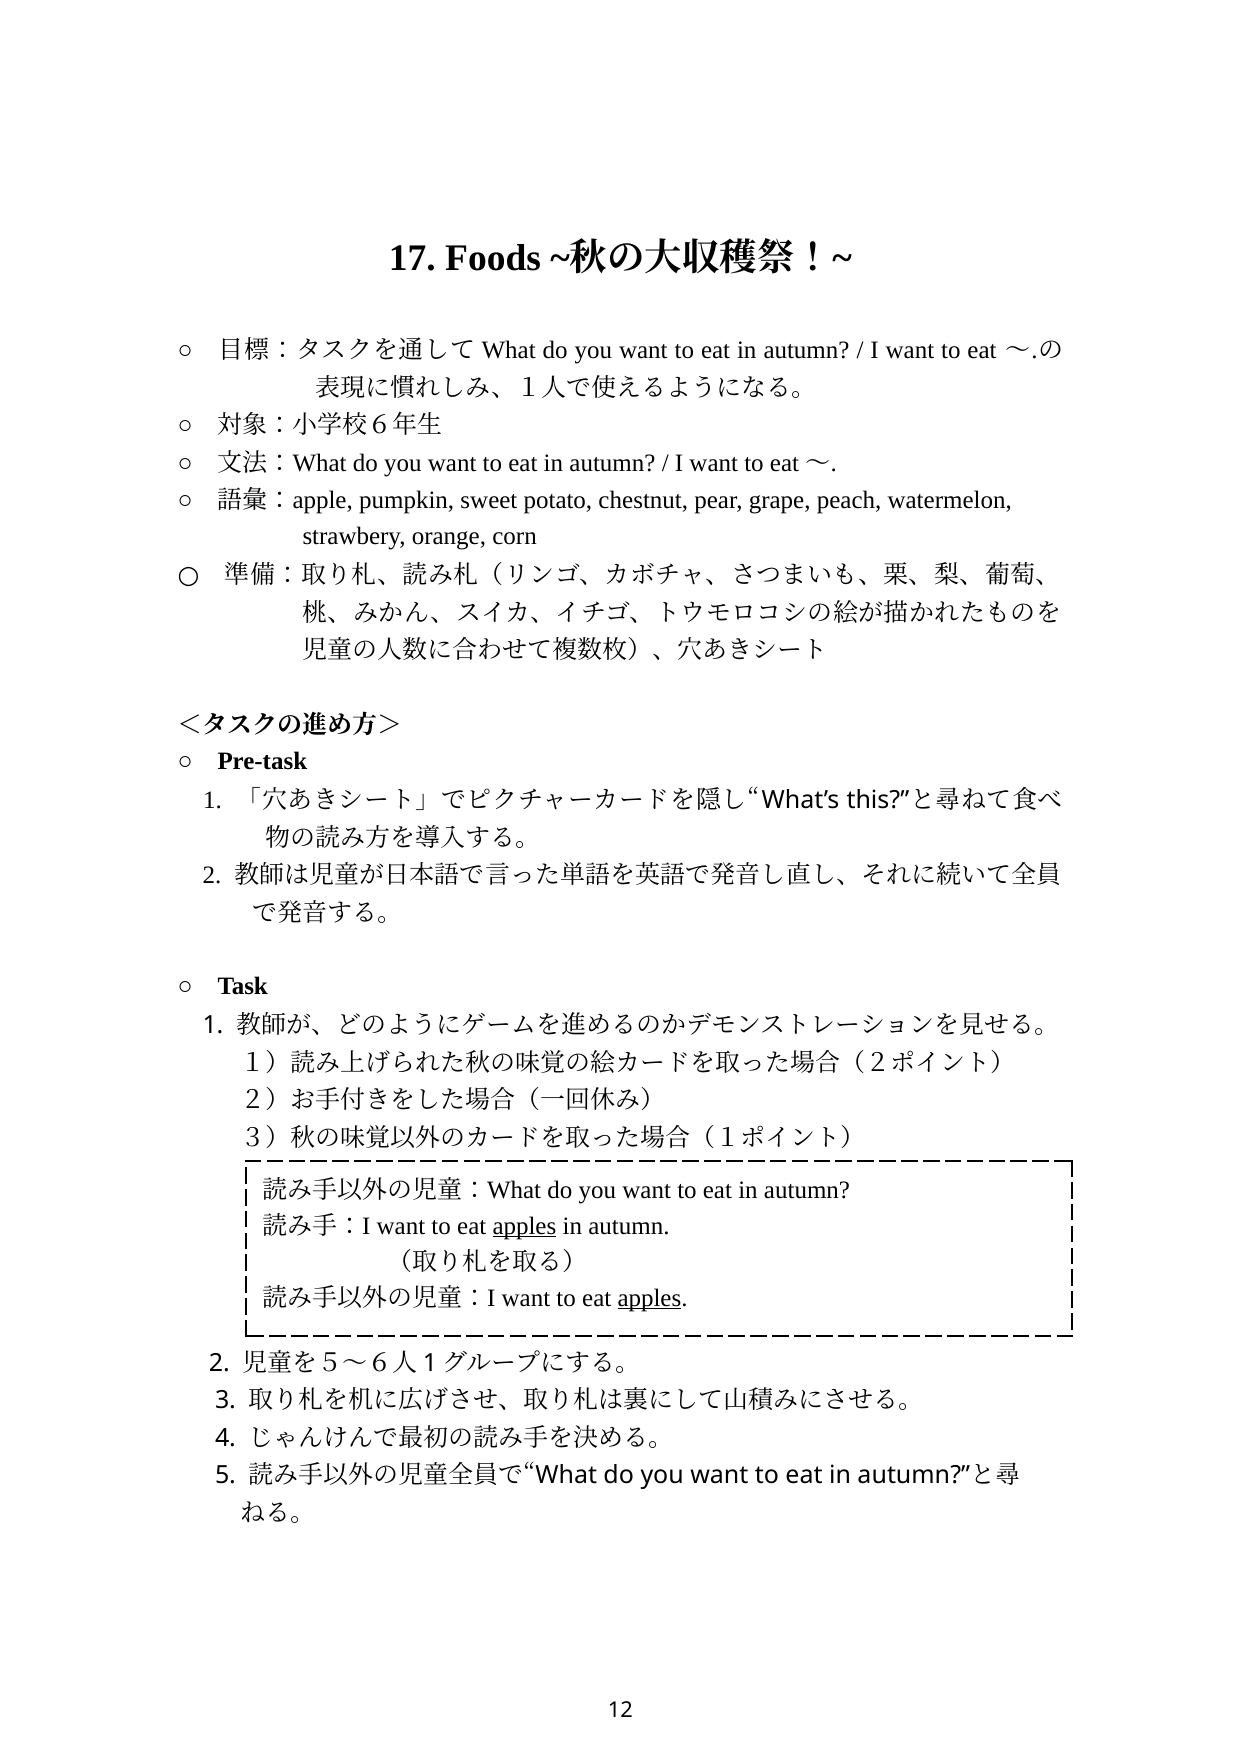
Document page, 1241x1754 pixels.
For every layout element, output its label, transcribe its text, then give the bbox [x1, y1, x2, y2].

text ○ 語彙：apple, pumpkin, sweet potato, chestnut, pear, grape, peach, watermelon, [177, 479, 1063, 517]
text 2. 教師は児童が日本語で言った単語を英語で発音し直し、それに続いて全員で発音する。 [177, 854, 1063, 929]
list strawbery, orange, corn [215, 517, 1063, 554]
text 1. 「穴あきシート」でピクチャーカードを隠し“What’s this?”と尋ねて食べ物の読み方を導入する。 [177, 779, 1063, 854]
text ○ 対象：小学校６年生 [177, 404, 1063, 442]
text ○ 目標：タスクを通してWhat do you want to eat in autumn? / I want to eat ～.の表現に慣れしみ、１人で使えるようになる。 [177, 329, 1063, 404]
text 3. 取り札を机に広げさせ、取り札は裏にして山積みにさせる。 [177, 1379, 1063, 1417]
text 5. 読み手以外の児童全員で“What do you want to eat in autumn?”と尋 [177, 1454, 1063, 1492]
text 1. 教師が、どのようにゲームを進めるのかデモンストレーションを見せる。 [202, 1004, 1063, 1042]
text 17. Foods ~秋の大収穫祭！~ [177, 217, 1063, 292]
text ○ Pre-task [177, 742, 1063, 779]
text ＜タスクの進め方＞ [177, 704, 1063, 742]
text 4. じゃんけんで最初の読み手を決める。 [177, 1417, 1063, 1454]
text ○ 準備：取り札、読み札（リンゴ、カボチャ、さつまいも、栗、梨、葡萄、桃、みかん、スイカ、イチゴ、トウモロコシの絵が描かれたものを児童の人数に合わせて複数枚）、穴あきシート [177, 554, 1063, 667]
text ○ 文法：What do you want to eat in autumn? / I want to eat ～. [177, 442, 1063, 479]
text ２）お手付きをした場合（一回休み） [202, 1079, 1063, 1117]
text ○ Task [177, 967, 1063, 1004]
text ３）秋の味覚以外のカードを取った場合（１ポイント） [202, 1117, 1063, 1154]
text １）読み上げられた秋の味覚の絵カードを取った場合（２ポイント） [202, 1042, 1063, 1079]
text ねる。 [177, 1492, 1063, 1529]
text 2. 児童を５～６人1グループにする。 [177, 1342, 1063, 1379]
